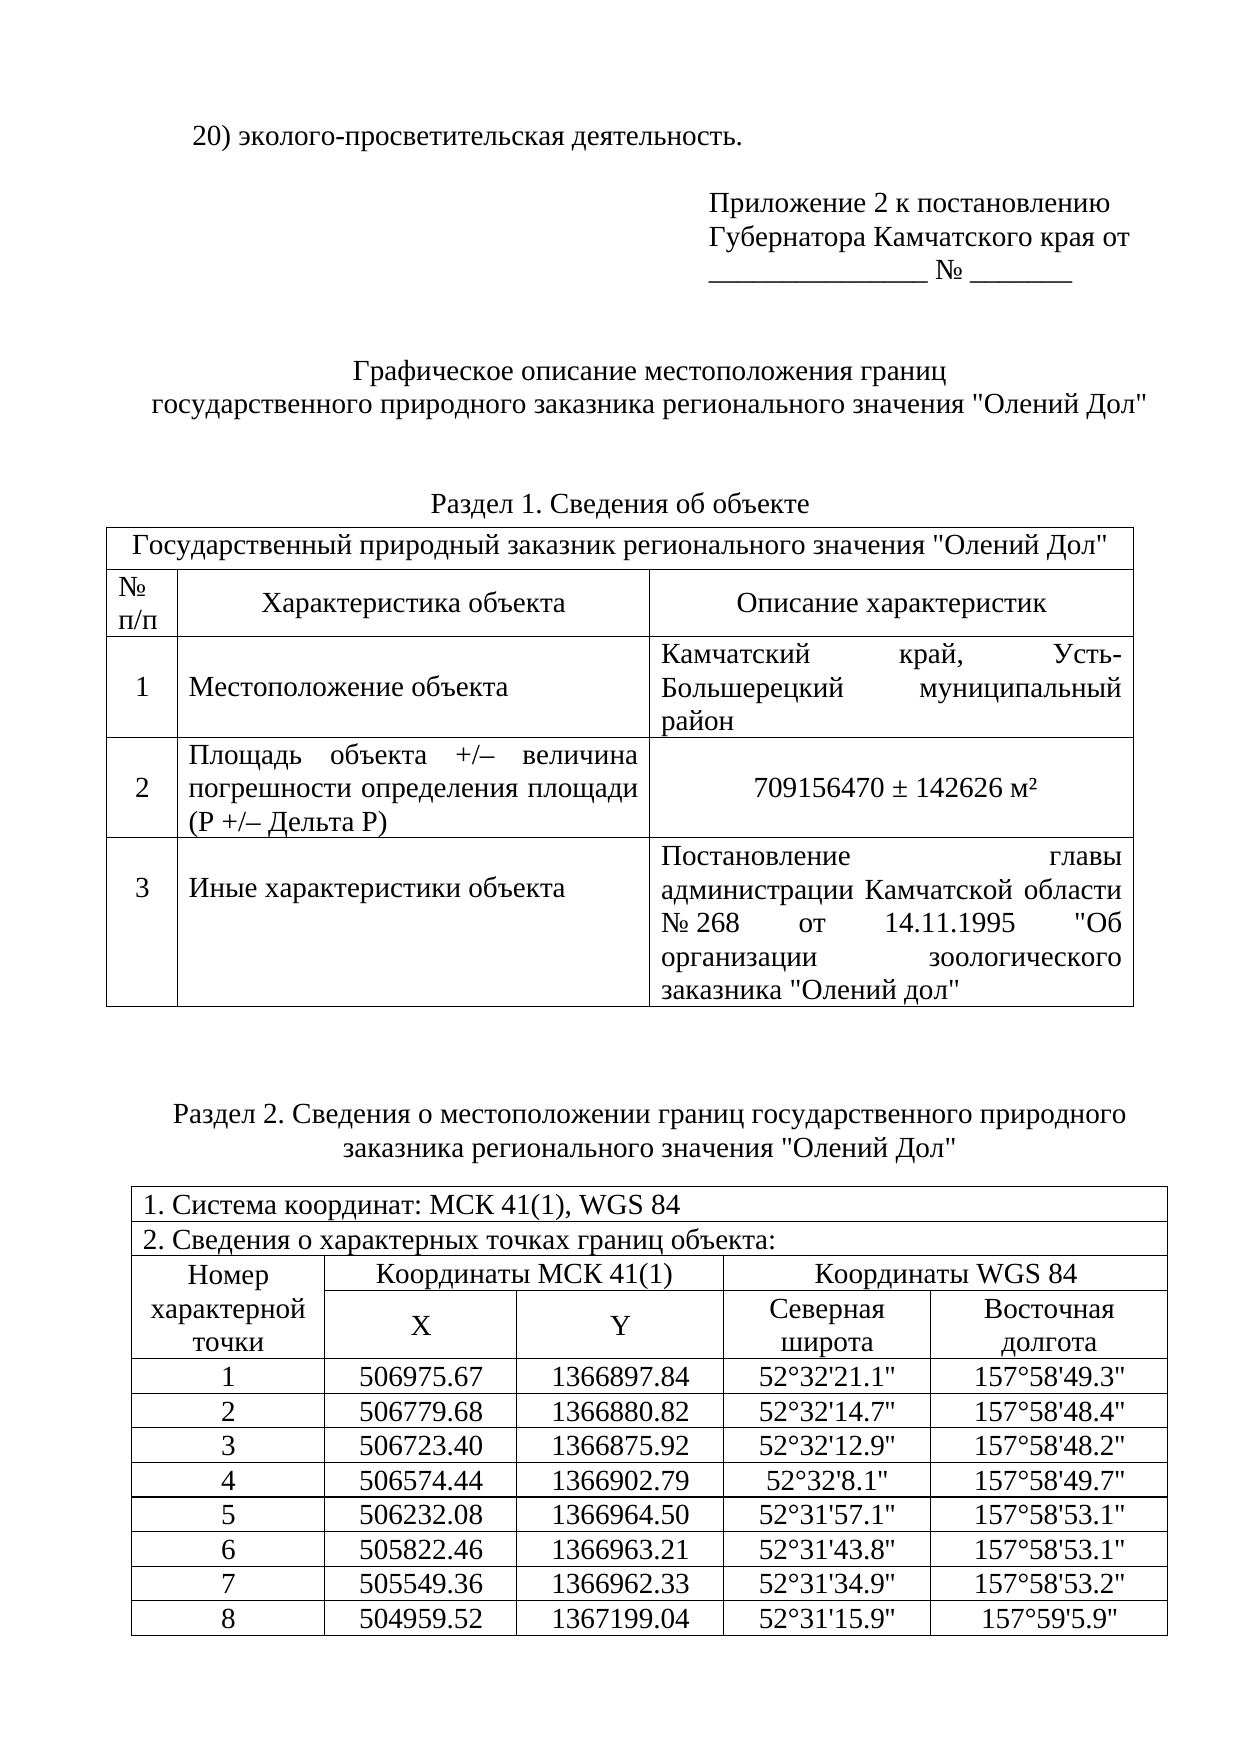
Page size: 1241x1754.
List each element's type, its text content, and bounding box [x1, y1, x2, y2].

table_cell 157°58'48.2'' [931, 1428, 1167, 1462]
table_cell 1367199.04 [517, 1601, 723, 1635]
table_cell 506723.40 [325, 1428, 516, 1462]
table_cell 52°32'14.7'' [724, 1394, 930, 1427]
table_cell 157°58'48.4'' [931, 1394, 1167, 1427]
table_header Раздел 1. Сведения об объекте [107, 487, 1133, 527]
table_cell 1 [107, 637, 177, 737]
table_cell 52°32'8.1'' [724, 1463, 930, 1496]
table_cell 6 [132, 1532, 324, 1566]
table_cell 52°31'57.1'' [724, 1498, 930, 1531]
table_cell 504959.52 [325, 1601, 516, 1635]
table_cell 52°31'15.9'' [724, 1601, 930, 1635]
table_cell 505822.46 [325, 1532, 516, 1566]
table_cell 3 [107, 838, 177, 1006]
table_cell 2. Сведения о характерных точках границ объекта: [132, 1222, 1167, 1255]
table_cell 1366902.79 [517, 1463, 723, 1496]
table_cell 506779.68 [325, 1394, 516, 1427]
table_cell 5 [132, 1498, 324, 1531]
table_cell 505549.36 [325, 1567, 516, 1600]
table_cell Характеристика объекта [178, 570, 649, 636]
table_cell 157°58'49.3'' [931, 1359, 1167, 1393]
table_cell 2 [132, 1394, 324, 1427]
text Приложение 2 к постановлению Губернатора Камчатского края от _______________ № _______ [709, 185, 1181, 286]
table_cell 7 [132, 1567, 324, 1600]
text государственного природного заказника регионального значения "Олений Дол" [118, 386, 1181, 420]
table_cell 506975.67 [325, 1359, 516, 1393]
table_header Раздел 2. Сведения о местоположении границ государственного природного заказника регионального значения "Олений Дол" [131, 1074, 1168, 1186]
table_cell 3 [132, 1428, 324, 1462]
table_cell Иные характеристики объекта [178, 838, 649, 1006]
table_cell 4 [132, 1463, 324, 1496]
table_cell 157°58'53.1'' [931, 1498, 1167, 1531]
table_cell 1366962.33 [517, 1567, 723, 1600]
table_cell 8 [132, 1601, 324, 1635]
table_cell 52°31'43.8'' [724, 1532, 930, 1566]
table_cell № п/п [107, 570, 177, 636]
table_cell 1366875.92 [517, 1428, 723, 1462]
table_cell Номер характерной точки [132, 1256, 324, 1358]
table_cell Местоположение объекта [178, 637, 649, 737]
table_cell 52°31'34.9'' [724, 1567, 930, 1600]
table_cell 506574.44 [325, 1463, 516, 1496]
table_cell 1366964.50 [517, 1498, 723, 1531]
table_cell 709156470 ± 142626 м² [650, 738, 1133, 837]
table_cell 157°59'5.9'' [931, 1601, 1167, 1635]
table_cell 1366880.82 [517, 1394, 723, 1427]
table_cell Y [517, 1291, 723, 1358]
table_cell 157°58'49.7'' [931, 1463, 1167, 1496]
table_cell 1 [132, 1359, 324, 1393]
table_cell X [325, 1291, 516, 1358]
table_cell 157°58'53.1'' [931, 1532, 1167, 1566]
table_cell Государственный природный заказник регионального значения "Олений Дол" [107, 528, 1133, 569]
table_cell 506232.08 [325, 1498, 516, 1531]
table_cell Постановление главы администрации Камчатской области № 268 от 14.11.1995 "Об организации зоологического заказника "Олений дол" [650, 838, 1133, 1006]
table_cell 157°58'53.2'' [931, 1567, 1167, 1600]
table_cell 1366963.21 [517, 1532, 723, 1566]
table_cell 2 [107, 738, 177, 837]
table_cell Северная широта [724, 1291, 930, 1358]
table_cell Координаты WGS 84 [724, 1256, 1167, 1290]
table_cell 52°32'12.9'' [724, 1428, 930, 1462]
table_cell 1. Система координат: МСК 41(1), WGS 84 [132, 1187, 1167, 1221]
table_cell Описание характеристик [650, 570, 1133, 636]
table_cell Площадь объекта +/– величина погрешности определения площади (Р +/– Дельта Р) [178, 738, 649, 837]
text Графическое описание местоположения границ [118, 353, 1181, 386]
table_cell 52°32'21.1'' [724, 1359, 930, 1393]
table_cell Камчатский край, Усть-Большерецкий муниципальный район [650, 637, 1133, 737]
text 20) эколого-просветительская деятельность. [118, 118, 1181, 152]
table_cell Координаты МСК 41(1) [325, 1256, 723, 1290]
table_cell Восточная долгота [931, 1291, 1167, 1358]
table_cell 1366897.84 [517, 1359, 723, 1393]
